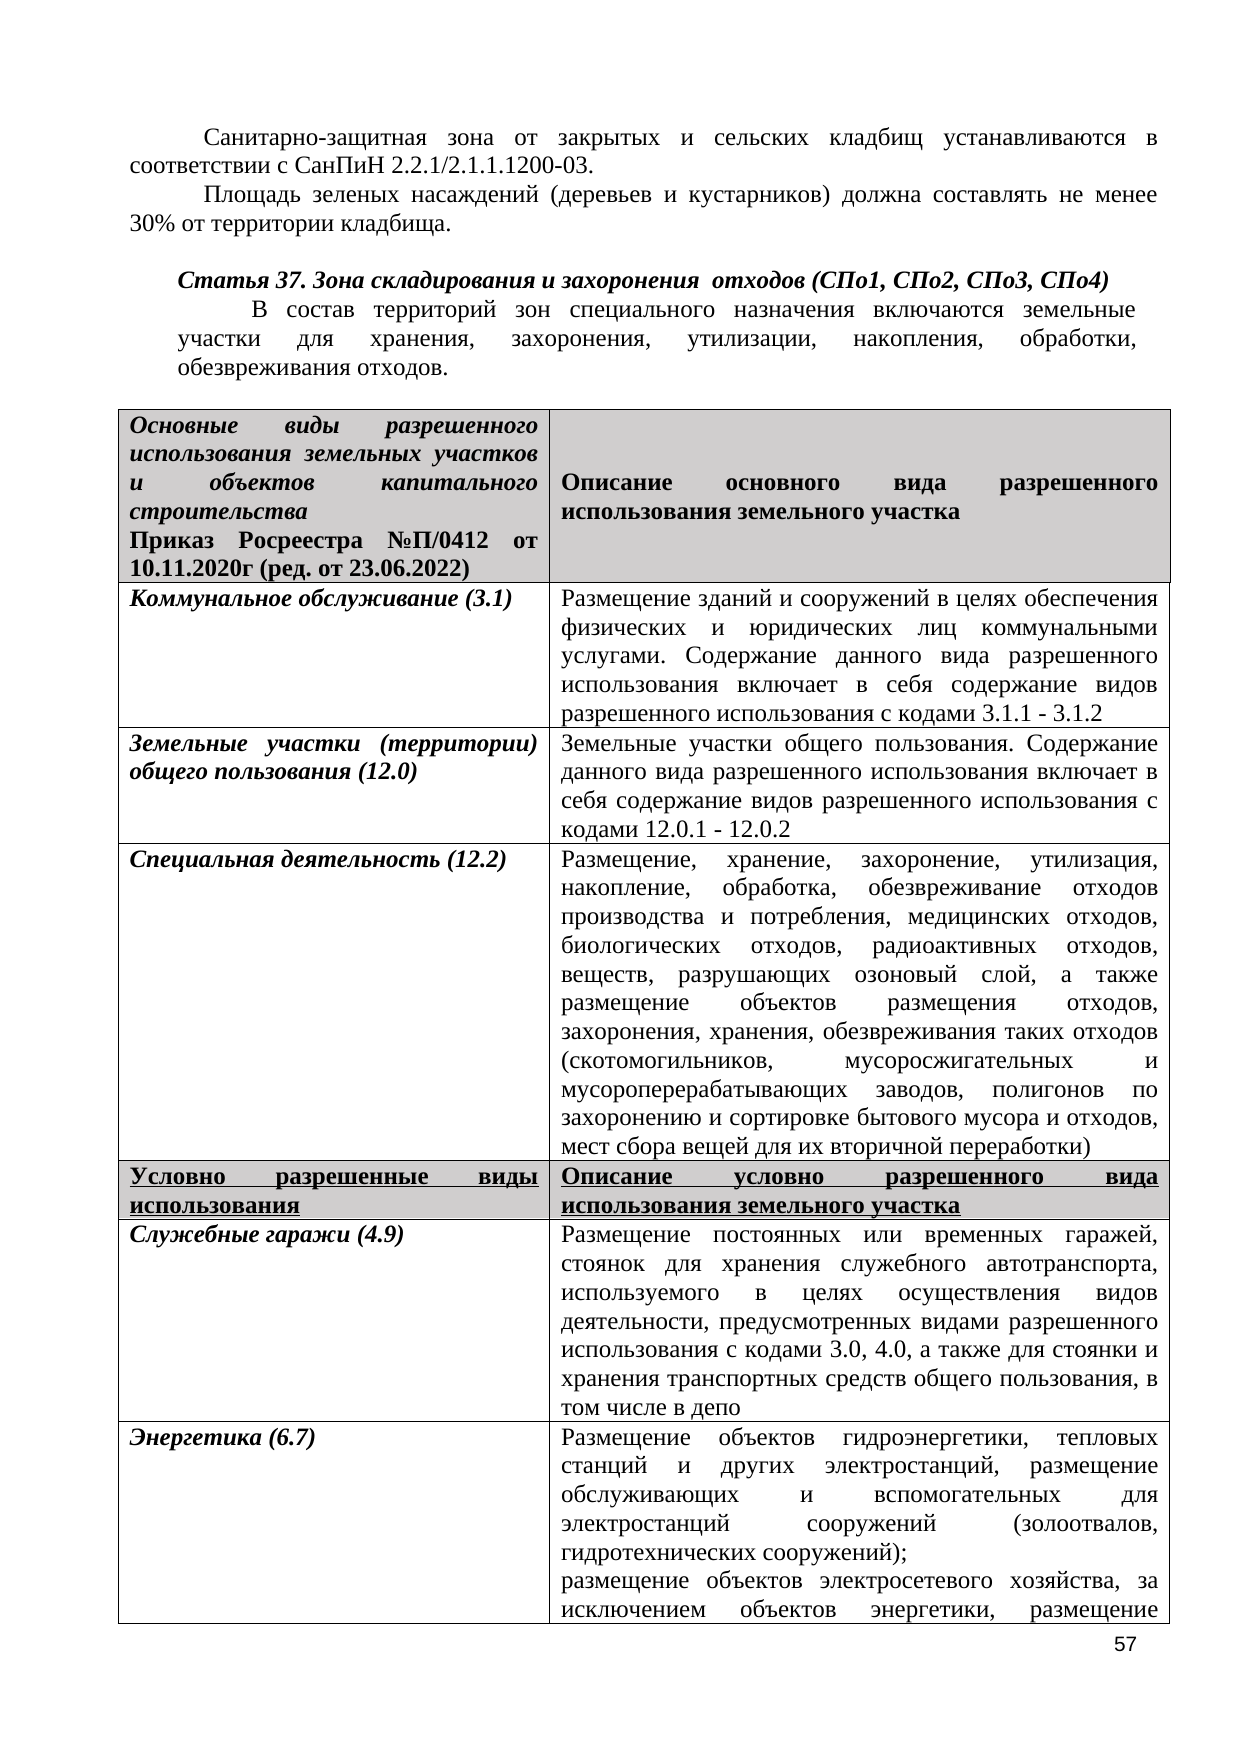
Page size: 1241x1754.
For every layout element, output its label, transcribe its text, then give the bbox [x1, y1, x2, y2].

table_cell Санитарно-защитная зона от закрытых и сельских кладбищ устанавливаются в соответствии с СанПиН 2.2.1/2.1.1.1200-03. [118, 122, 1170, 179]
table_cell Размещение зданий и сооружений в целях обеспечения физических и юридических лиц коммунальными услугами. Содержание данного вида разрешенного использования включает в себя содержание видов разрешенного использования с кодами 3.1.1 - 3.1.2 [550, 583, 1169, 727]
table_cell Площадь зеленых насаждений (деревьев и кустарников) должна составлять не менее 30% от территории кладбища. [118, 179, 1170, 237]
table_cell Размещение постоянных или временных гаражей, стоянок для хранения служебного автотранспорта, используемого в целях осуществления видов деятельности, предусмотренных видами разрешенного использования с кодами 3.0, 4.0, а также для стоянки и хранения транспортных средств общего пользования, в том числе в депо [550, 1220, 1169, 1421]
text Статья 37. Зона складирования и захоронения отходов (СПо1, СПо2, СПо3, СПо4) [177, 266, 1137, 294]
table_cell Условно разрешенные виды использования [119, 1161, 549, 1218]
table_cell Специальная деятельность (12.2) [119, 844, 549, 1160]
table_header Описание основного вида разрешенного использования земельного участка [550, 410, 1170, 582]
table_cell Земельные участки (территории) общего пользования (12.0) [119, 728, 549, 843]
table_header Основные виды разрешенного использования земельных участков и объектов капитального строительства Приказ Росреестра №П/0412 от 10.11.2020г (ред. от 23.06.2022) [119, 410, 549, 582]
table_cell Служебные гаражи (4.9) [119, 1220, 549, 1421]
table_cell Земельные участки общего пользования. Содержание данного вида разрешенного использования включает в себя содержание видов разрешенного использования с кодами 12.0.1 - 12.0.2 [550, 728, 1169, 843]
text В состав территорий зон специального назначения включаются земельные участки для хранения, захоронения, утилизации, накопления, обработки, обезвреживания отходов. [177, 294, 1137, 381]
table_cell Энергетика (6.7) [119, 1422, 549, 1623]
table_cell Размещение, хранение, захоронение, утилизация, накопление, обработка, обезвреживание отходов производства и потребления, медицинских отходов, биологических отходов, радиоактивных отходов, веществ, разрушающих озоновый слой, а также размещение объектов размещения отходов, захоронения, хранения, обезвреживания таких отходов (скотомогильников, мусоросжигательных и мусороперерабатывающих заводов, полигонов по захоронению и сортировке бытового мусора и отходов, мест сбора вещей для их вторичной переработки) [550, 844, 1169, 1160]
table_cell Коммунальное обслуживание (3.1) [119, 583, 549, 727]
table_cell Описание условно разрешенного вида использования земельного участка [550, 1161, 1169, 1218]
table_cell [550, 1422, 1169, 1623]
